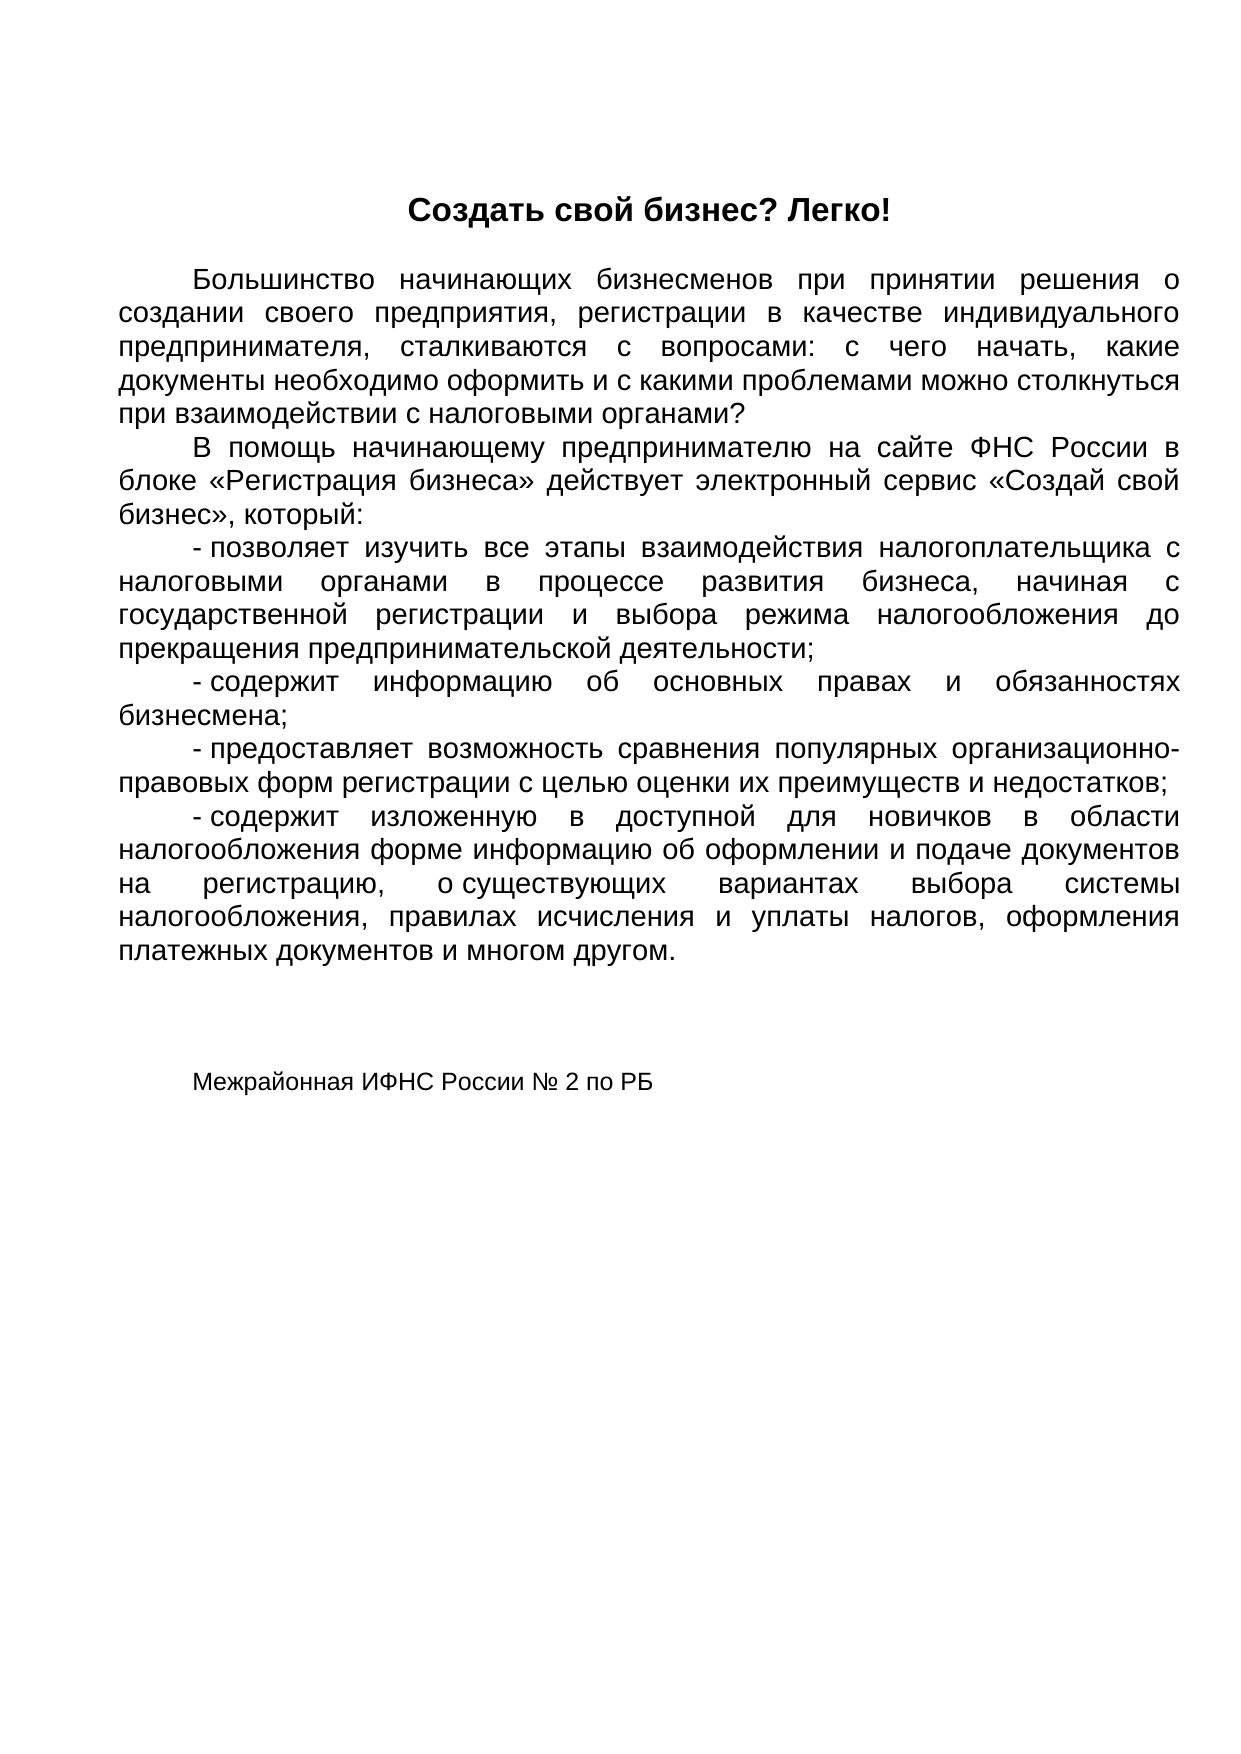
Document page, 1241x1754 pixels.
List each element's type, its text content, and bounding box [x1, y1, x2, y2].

text - позволяет изучить все этапы взаимодействия налогоплательщика с налоговыми органами в процессе развития бизнеса, начиная с государственной регистрации и выбора режима налогообложения до прекращения предпринимательской деятельности; [118, 530, 1181, 664]
text Большинство начинающих бизнесменов при принятии решения о создании своего предприятия, регистрации в качестве индивидуального предпринимателя, сталкиваются с вопросами: с чего начать, какие документы необходимо оформить и с какими проблемами можно столкнуться при взаимодействии с налоговыми органами? [118, 262, 1181, 430]
text Создать свой бизнес? Легко! [118, 190, 1181, 228]
text Межрайонная ИФНС России № 2 по РБ [118, 1067, 1181, 1096]
text В помощь начинающему предпринимателю на сайте ФНС России в блоке «Регистрация бизнеса» действует электронный сервис «Создай свой бизнес», который: [118, 430, 1181, 530]
text - содержит изложенную в доступной для новичков в области налогообложения форме информацию об оформлении и подаче документов на регистрацию, о существующих вариантах выбора системы налогообложения, правилах исчисления и уплаты налогов, оформления платежных документов и многом другом. [118, 799, 1181, 966]
text - предоставляет возможность сравнения популярных организационно-правовых форм регистрации с целью оценки их преимуществ и недостатков; [118, 732, 1181, 799]
text - содержит информацию об основных правах и обязанностях бизнесмена; [118, 664, 1181, 732]
